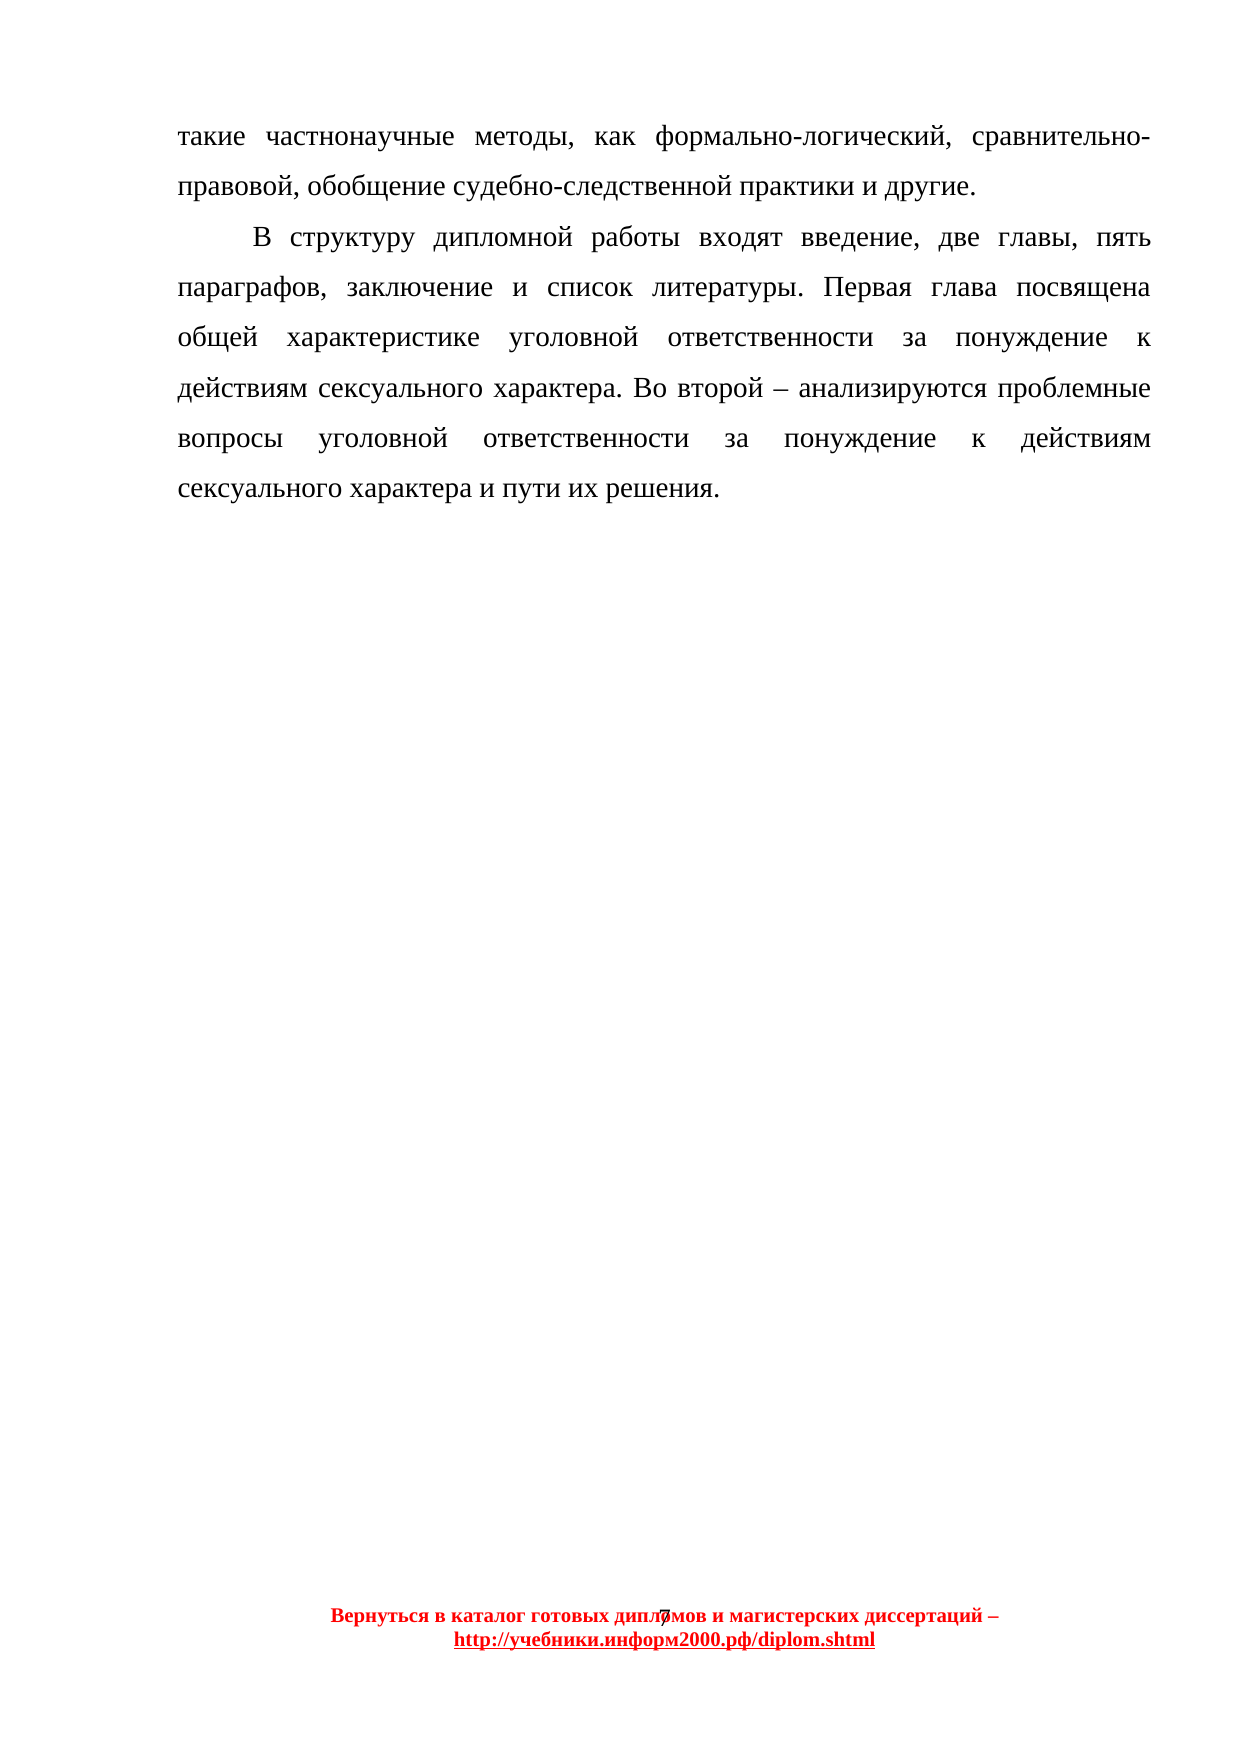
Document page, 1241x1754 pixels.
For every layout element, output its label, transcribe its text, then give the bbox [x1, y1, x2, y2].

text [177, 118, 1152, 202]
text В структуру дипломной работы входят введение, две главы, пять параграфов, заключение и список литературы. Первая глава посвящена общей характеристике уголовной ответственности за понуждение к действиям сексуального характера. Во второй – анализируются проблемные вопросы уголовной ответственности за понуждение к действиям сексуального характера и пути их решения. [177, 219, 1152, 504]
